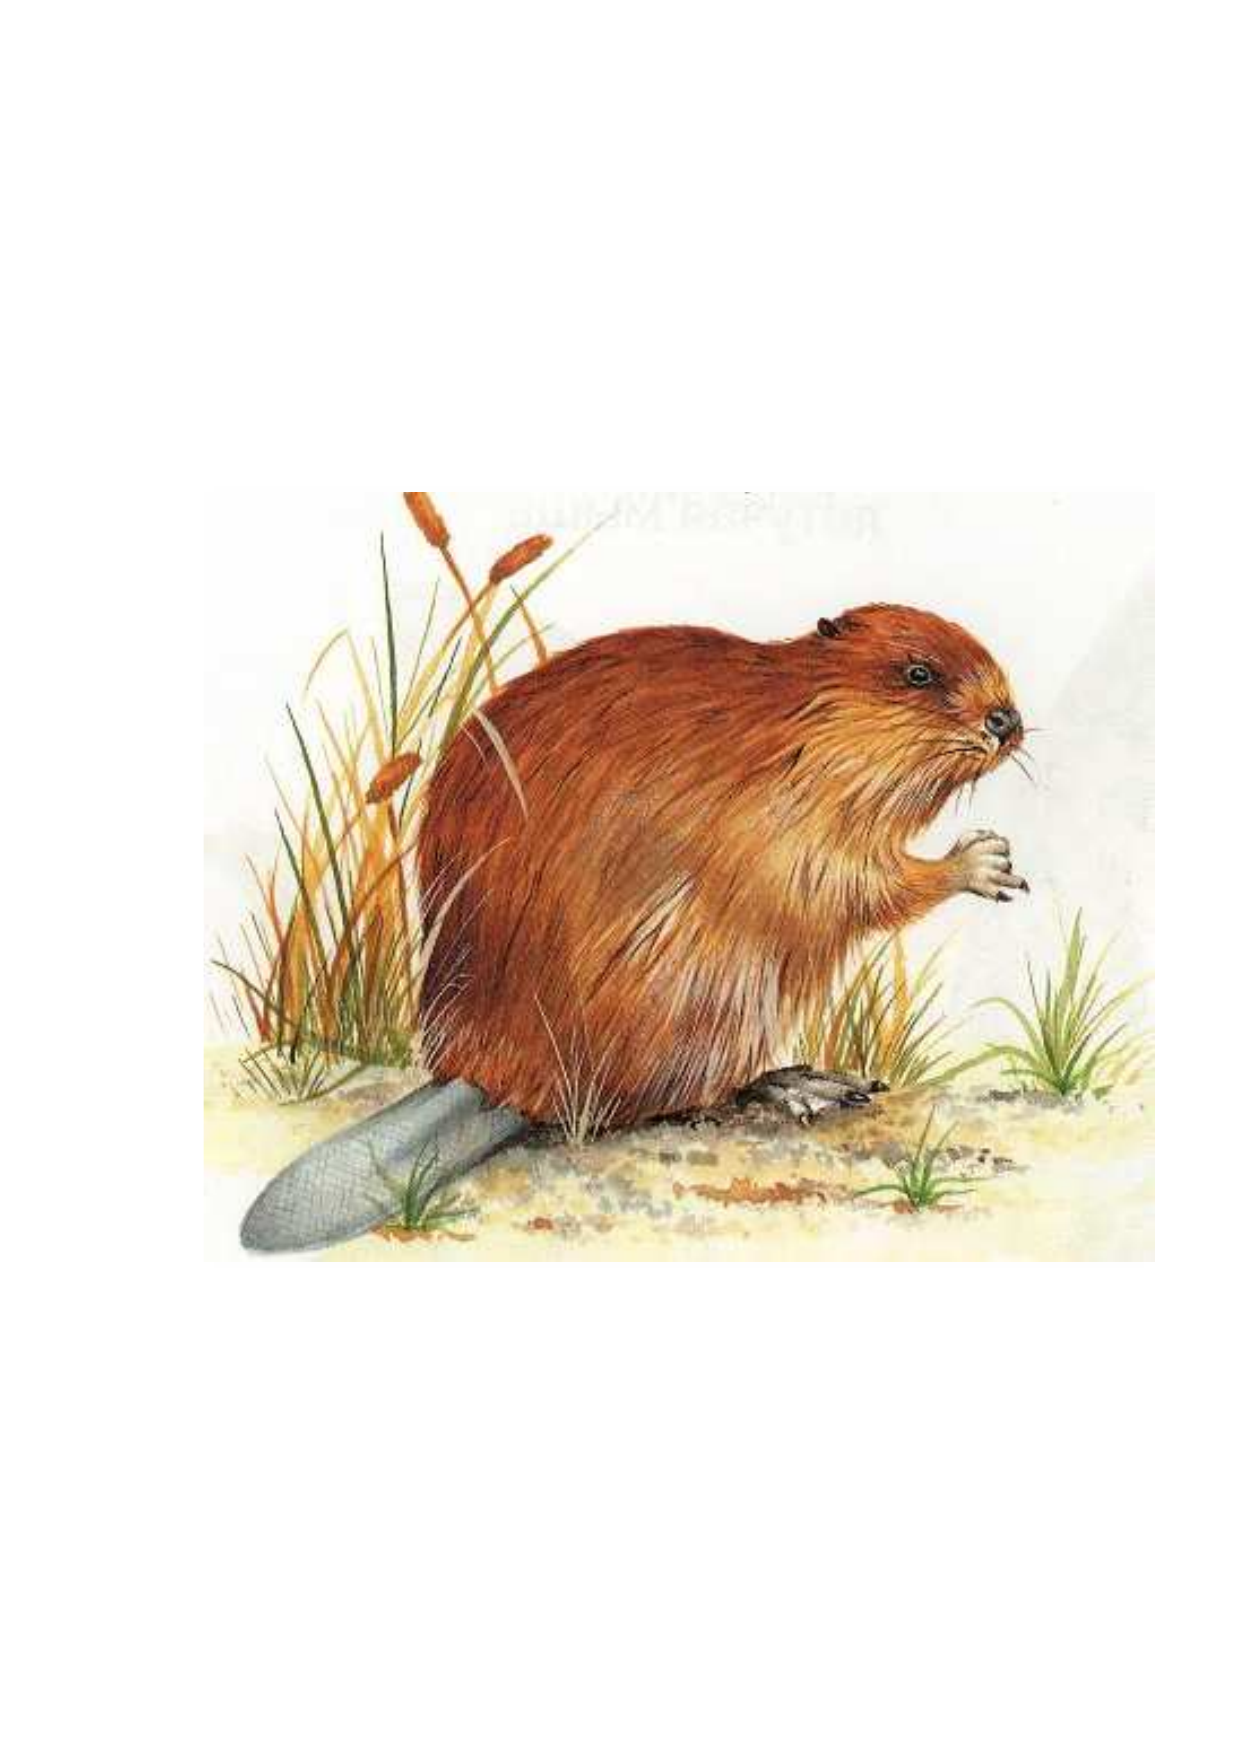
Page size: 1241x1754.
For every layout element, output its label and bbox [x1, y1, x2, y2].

picture [203, 486, 1155, 1268]
